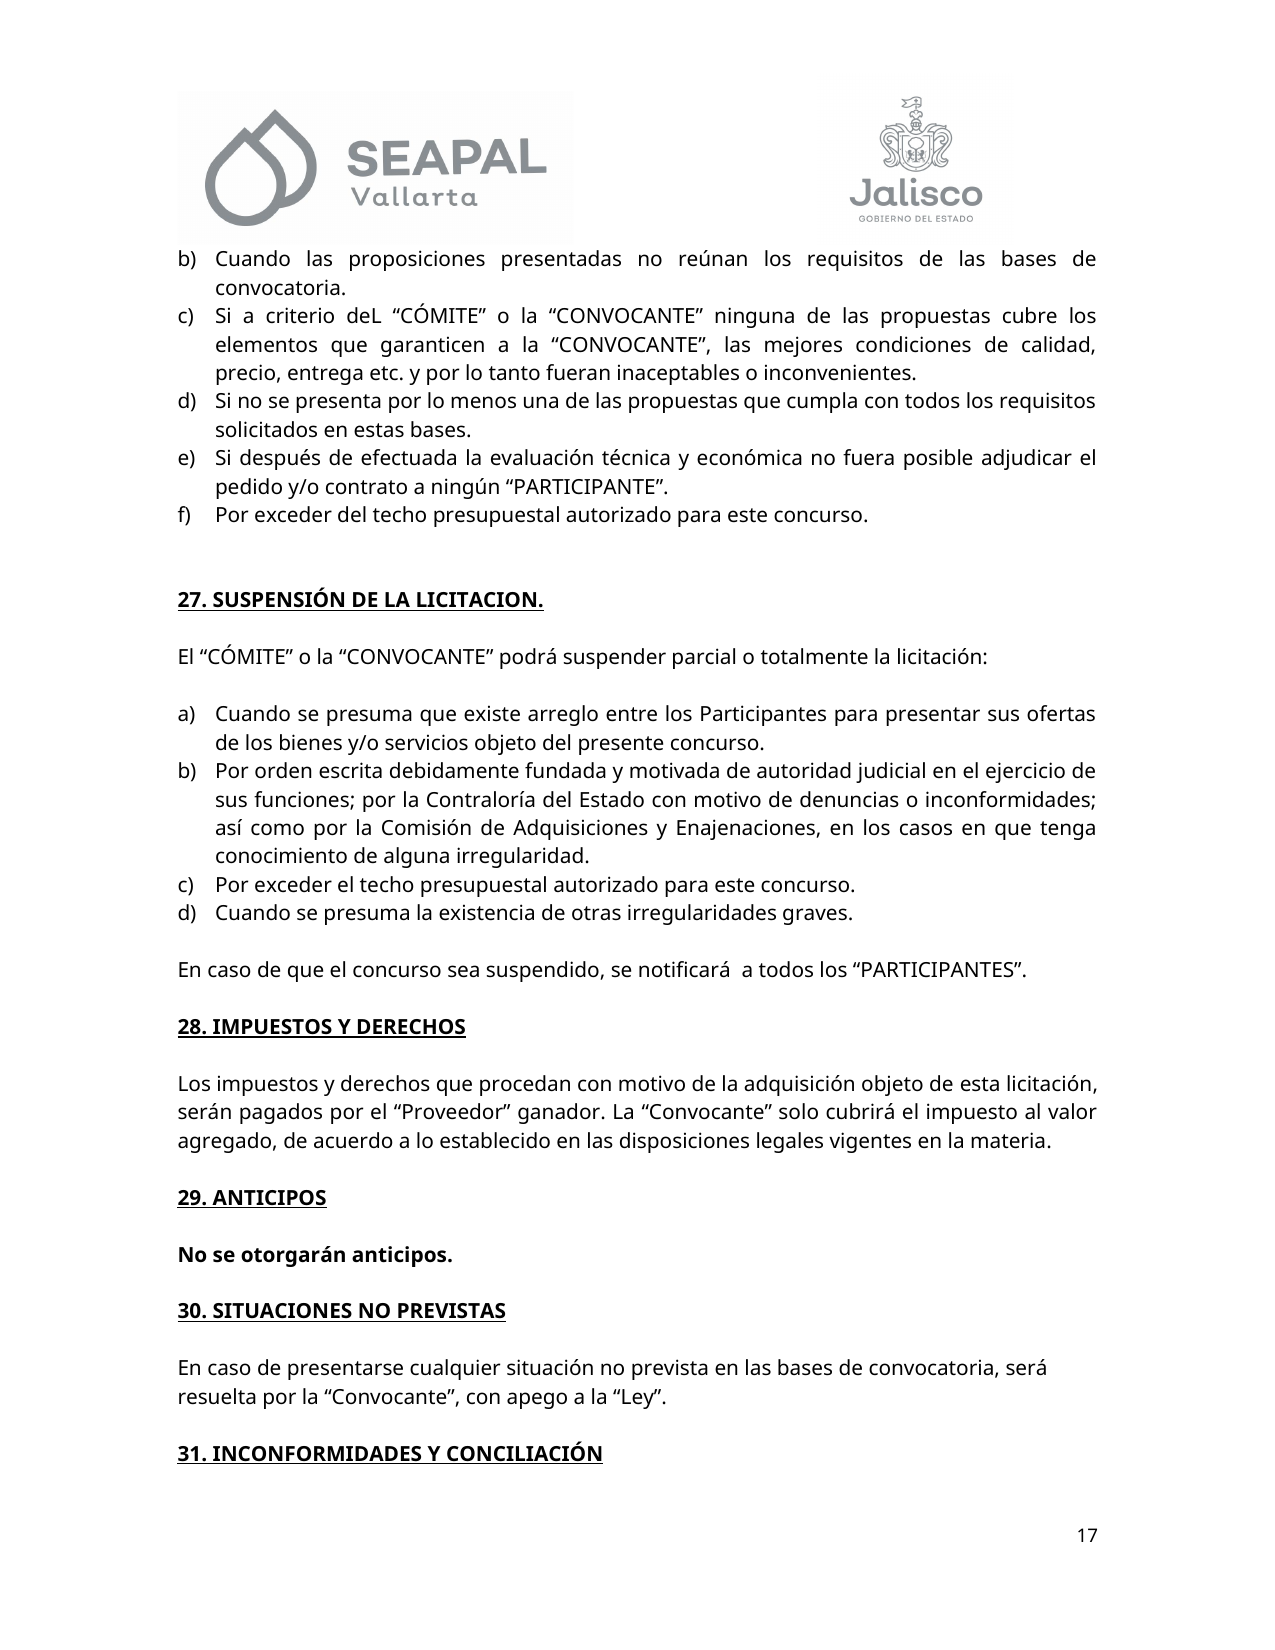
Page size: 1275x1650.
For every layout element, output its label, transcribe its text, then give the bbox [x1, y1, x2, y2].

list Cuando se presuma que existe arreglo entre los Participantes para presentar sus ofertas de los bienes y/o servicios objeto del presente concurso. [177, 699, 1098, 756]
list Por exceder del techo presupuestal autorizado para este concurso. [177, 500, 1098, 529]
list Si después de efectuada la evaluación técnica y económica no fuera posible adjudicar el pedido y/o contrato a ningún “PARTICIPANTE”. [177, 443, 1098, 500]
list Por orden escrita debidamente fundada y motivada de autoridad judicial en el ejercicio de sus funciones; por la Contraloría del Estado con motivo de denuncias o inconformidades; así como por la Comisión de Adquisiciones y Enajenaciones, en los casos en que tenga conocimiento de alguna irregularidad. [177, 756, 1098, 870]
text 28. IMPUESTOS Y DERECHOS [177, 1012, 1098, 1041]
text El “CÓMITE” o la “CONVOCANTE” podrá suspender parcial o totalmente la licitación: [177, 642, 1098, 671]
text No se otorgarán anticipos. [177, 1240, 1098, 1268]
text 30. SITUACIONES NO PREVISTAS [177, 1297, 1098, 1325]
text En caso de presentarse cualquier situación no prevista en las bases de convocatoria, será resuelta por la “Convocante”, con apego a la “Ley”. [177, 1353, 1098, 1410]
picture [177, 91, 574, 245]
text 27. SUSPENSIÓN DE LA LICITACION. [177, 586, 1098, 614]
list Si no se presenta por lo menos una de las propuestas que cumpla con todos los requisitos solicitados en estas bases. [177, 387, 1098, 443]
text 31. INCONFORMIDADES Y CONCILIACIÓN [177, 1439, 1098, 1467]
list Cuando las proposiciones presentadas no reúnan los requisitos de las bases de convocatoria. [177, 244, 1098, 301]
text 29. ANTICIPOS [177, 1183, 1098, 1211]
text En caso de que el concurso sea suspendido, se notificará a todos los “PARTICIPANTES”. [177, 955, 1098, 984]
list Si a criterio deL “CÓMITE” o la “CONVOCANTE” ninguna de las propuestas cubre los elementos que garanticen a la “CONVOCANTE”, las mejores condiciones de calidad, precio, entrega etc. y por lo tanto fueran inaceptables o inconvenientes. [177, 301, 1098, 387]
list Por exceder el techo presupuestal autorizado para este concurso. [177, 870, 1098, 898]
list Cuando se presuma la existencia de otras irregularidades graves. [177, 898, 1098, 927]
text Los impuestos y derechos que procedan con motivo de la adquisición objeto de esta licitación, serán pagados por el “Proveedor” ganador. La “Convocante” solo cubrirá el impuesto al valor agregado, de acuerdo a lo establecido en las disposiciones legales vigentes en la materia. [177, 1069, 1098, 1154]
picture [817, 73, 1015, 245]
